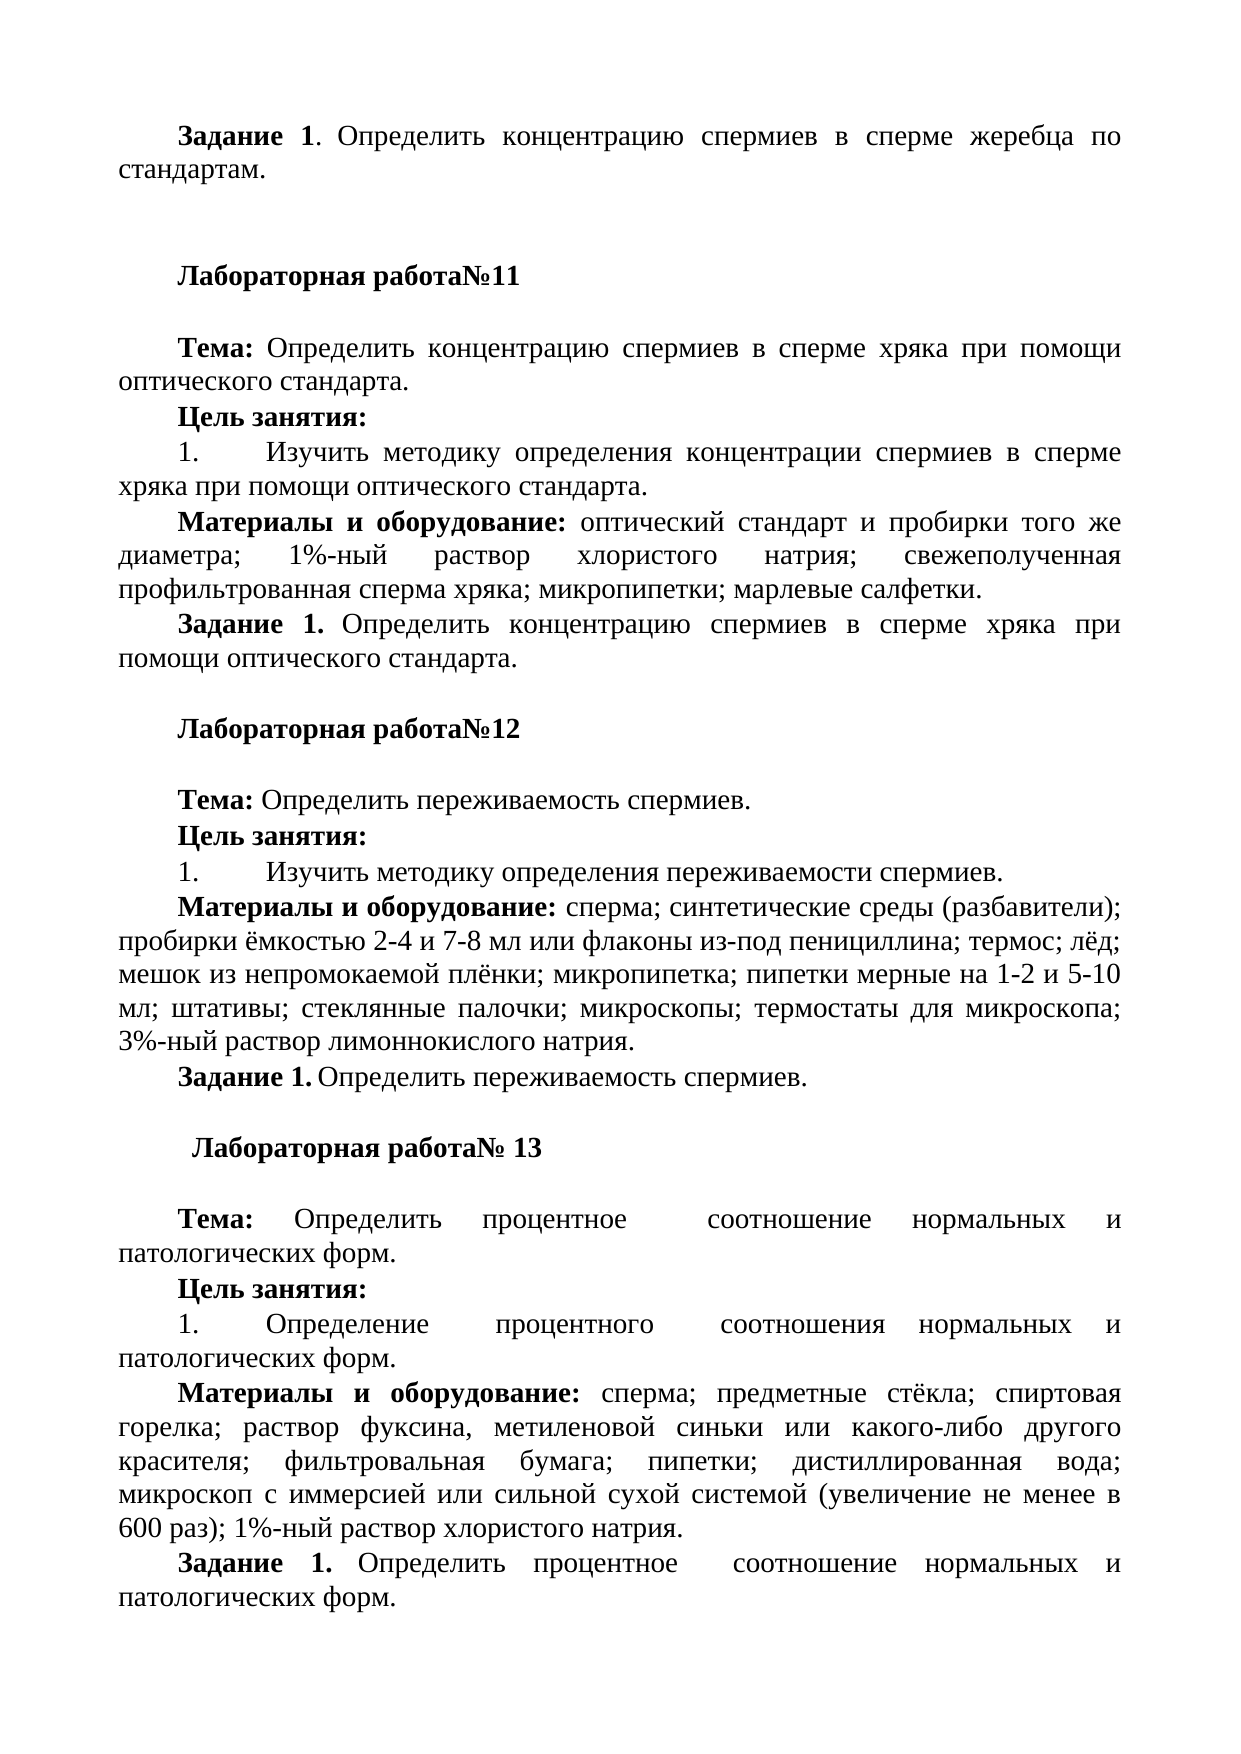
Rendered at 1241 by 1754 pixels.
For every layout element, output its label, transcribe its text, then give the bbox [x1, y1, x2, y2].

text Задание 1. Определить концентрацию спермиев в сперме хряка при помощи оптического стандарта. [118, 606, 1122, 673]
text Цель занятия: [118, 818, 1122, 852]
list Изучить методику определения переживаемости спермиев. [118, 854, 1122, 887]
text Цель занятия: [118, 1271, 1122, 1304]
text Лабораторная работа№ 13 [118, 1130, 1122, 1164]
text Лабораторная работа№12 [118, 711, 1122, 745]
text Тема: Определить переживаемость спермиев. [118, 782, 1122, 816]
text Цель занятия: [118, 399, 1122, 432]
text Задание 1. Определить процентное соотношение нормальных и патологических форм. [118, 1545, 1122, 1612]
text Тема: Определить концентрацию спермиев в сперме хряка при помощи оптического стандарта. [118, 330, 1122, 397]
list Определение процентного соотношения нормальных и патологических форм. [118, 1306, 1122, 1373]
text Материалы и оборудование: оптический стандарт и пробирки того же диаметра; 1%-ный раствор хлористого натрия; свежеполученная профильтрованная сперма хряка; микропипетки; марлевые салфетки. [118, 504, 1122, 604]
text Материалы и оборудование: сперма; предметные стёкла; спиртовая горелка; раствор фуксина, метиленовой синьки или какого-либо другого красителя; фильтровальная бумага; пипетки; дистиллированная вода; микроскоп с иммерсией или сильной сухой системой (увеличение не менее в 600 раз); 1%-ный раствор хлористого натрия. [118, 1376, 1122, 1543]
text Задание 1. Определить концентрацию спермиев в сперме жеребца по стандартам. [118, 118, 1122, 185]
text Тема: Определить процентное соотношение нормальных и патологических форм. [118, 1202, 1122, 1269]
text Лабораторная работа№11 [118, 258, 1122, 292]
text Задание 1. Определить переживаемость спермиев. [118, 1059, 1122, 1093]
list Изучить методику определения концентрации спермиев в сперме хряка при помощи оптического стандарта. [118, 434, 1122, 502]
text Материалы и оборудование: сперма; синтетические среды (разбавители); пробирки ёмкостью 2-4 и 7-8 мл или флаконы из-под пенициллина; термос; лёд; мешок из непромокаемой плёнки; микропипетка; пипетки мерные на 1-2 и 5-10 мл; штативы; стеклянные палочки; микроскопы; термостаты для микроскопа; 3%-ный раствор лимоннокислого натрия. [118, 889, 1122, 1057]
